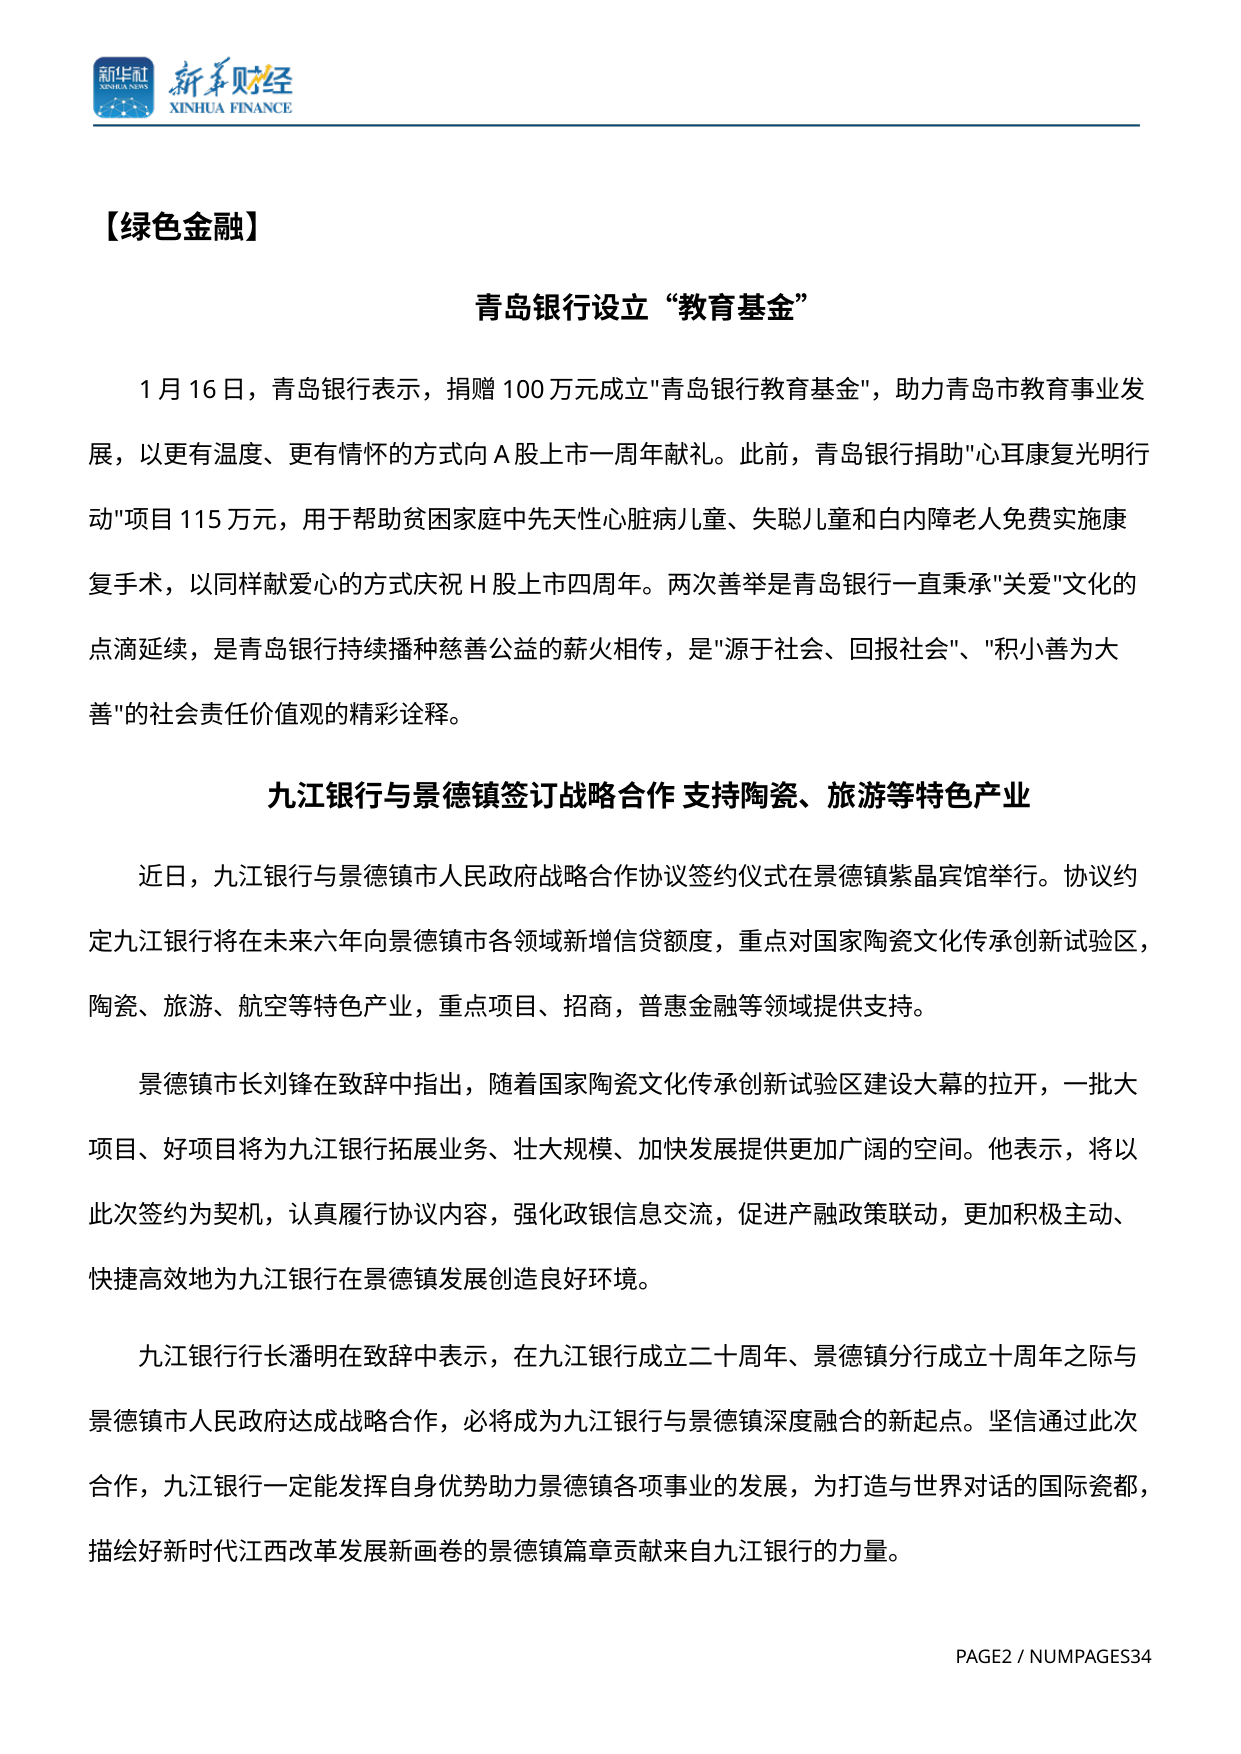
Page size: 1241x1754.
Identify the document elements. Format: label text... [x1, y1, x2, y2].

subtitle 【绿色金融】 [89, 192, 1152, 257]
text 1月16日，青岛银行表示，捐赠100万元成立"青岛银行教育基金"，助力青岛市教育事业发展，以更有温度、更有情怀的方式向A股上市一周年献礼。此前，青岛银行捐助"心耳康复光明行动"项目115万元，用于帮助贫困家庭中先天性心脏病儿童、失聪儿童和白内障老人免费实施康复手术，以同样献爱心的方式庆祝H股上市四周年。两次善举是青岛银行一直秉承"关爱"文化的点滴延续，是青岛银行持续播种慈善公益的薪火相传，是"源于社会、回报社会"、"积小善为大善"的社会责任价值观的精彩诠释。 [89, 355, 1152, 745]
text 近日，九江银行与景德镇市人民政府战略合作协议签约仪式在景德镇紫晶宾馆举行。协议约定九江银行将在未来六年向景德镇市各领域新增信贷额度，重点对国家陶瓷文化传承创新试验区，陶瓷、旅游、航空等特色产业，重点项目、招商，普惠金融等领域提供支持。 [89, 842, 1152, 1037]
text 景德镇市长刘锋在致辞中指出，随着国家陶瓷文化传承创新试验区建设大幕的拉开，一批大项目、好项目将为九江银行拓展业务、壮大规模、加快发展提供更加广阔的空间。他表示，将以此次签约为契机，认真履行协议内容，强化政银信息交流，促进产融政策联动，更加积极主动、快捷高效地为九江银行在景德镇发展创造良好环境。 [89, 1050, 1152, 1310]
subtitle 九江银行与景德镇签订战略合作 支持陶瓷、旅游等特色产业 [89, 761, 1152, 826]
subtitle 青岛银行设立“教育基金” [89, 273, 1152, 338]
picture [62, 9, 1141, 167]
text 九江银行行长潘明在致辞中表示，在九江银行成立二十周年、景德镇分行成立十周年之际与景德镇市人民政府达成战略合作，必将成为九江银行与景德镇深度融合的新起点。坚信通过此次合作，九江银行一定能发挥自身优势助力景德镇各项事业的发展，为打造与世界对话的国际瓷都，描绘好新时代江西改革发展新画卷的景德镇篇章贡献来自九江银行的力量。 [89, 1322, 1152, 1582]
